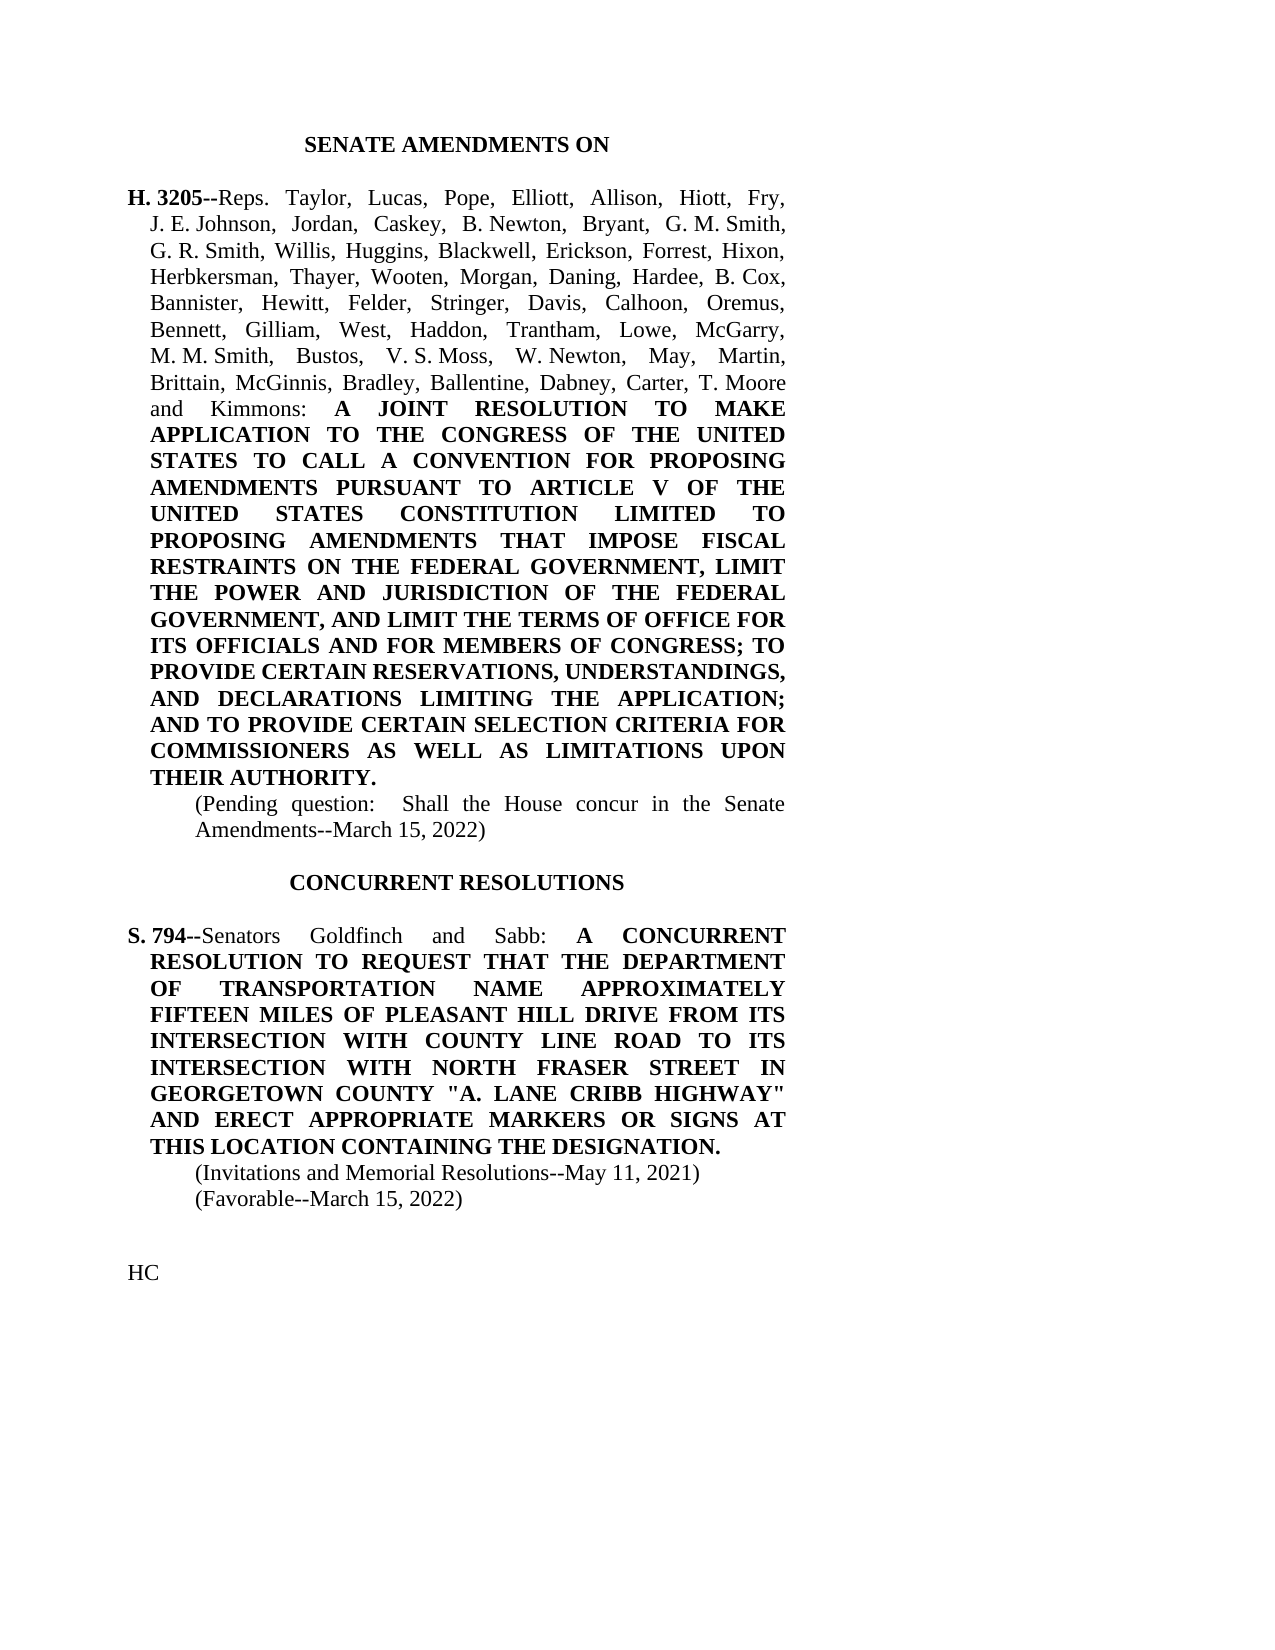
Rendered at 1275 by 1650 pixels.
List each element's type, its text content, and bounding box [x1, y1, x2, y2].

text (Favorable--March 15, 2022) [195, 1186, 786, 1212]
text CONCURRENT RESOLUTIONS [127, 869, 786, 896]
text SENATE AMENDMENTS ON [127, 131, 786, 158]
text (Invitations and Memorial Resolutions--May 11, 2021) [195, 1159, 786, 1186]
text H. 3205--Reps. Taylor, Lucas, Pope, Elliott, Allison, Hiott, Fry, J. E. Johnson, Jordan, Caskey, B. Newton, Bryant, G. M. Smith, G. R. Smith, Willis, Huggins, Blackwell, Erickson, Forrest, Hixon, Herbkersman, Thayer, Wooten, Morgan, Daning, Hardee, B. Cox, Bannister, Hewitt, Felder, Stringer, Davis, Calhoon, Oremus, Bennett, Gilliam, West, Haddon, Trantham, Lowe, McGarry, M. M. Smith, Bustos, V. S. Moss, W. Newton, May, Martin, Brittain, McGinnis, Bradley, Ballentine, Dabney, Carter, T. Moore and Kimmons: A JOINT RESOLUTION TO MAKE APPLICATION TO THE CONGRESS OF THE UNITED STATES TO CALL A CONVENTION FOR PROPOSING AMENDMENTS PURSUANT TO ARTICLE V OF THE UNITED STATES CONSTITUTION LIMITED TO PROPOSING AMENDMENTS THAT IMPOSE FISCAL RESTRAINTS ON THE FEDERAL GOVERNMENT, LIMIT THE POWER AND JURISDICTION OF THE FEDERAL GOVERNMENT, AND LIMIT THE TERMS OF OFFICE FOR ITS OFFICIALS AND FOR MEMBERS OF CONGRESS; TO PROVIDE CERTAIN RESERVATIONS, UNDERSTANDINGS, AND DECLARATIONS LIMITING THE APPLICATION; AND TO PROVIDE CERTAIN SELECTION CRITERIA FOR COMMISSIONERS AS WELL AS LIMITATIONS UPON THEIR AUTHORITY. [127, 184, 786, 790]
text (Pending question: Shall the House concur in the Senate Amendments--March 15, 2022) [195, 790, 786, 843]
text S. 794--Senators Goldfinch and Sabb: A CONCURRENT RESOLUTION TO REQUEST THAT THE DEPARTMENT OF TRANSPORTATION NAME APPROXIMATELY FIFTEEN MILES OF PLEASANT HILL DRIVE FROM ITS INTERSECTION WITH COUNTY LINE ROAD TO ITS INTERSECTION WITH NORTH FRASER STREET IN GEORGETOWN COUNTY "A. LANE CRIBB HIGHWAY" AND ERECT APPROPRIATE MARKERS OR SIGNS AT THIS LOCATION CONTAINING THE DESIGNATION. [127, 922, 786, 1159]
